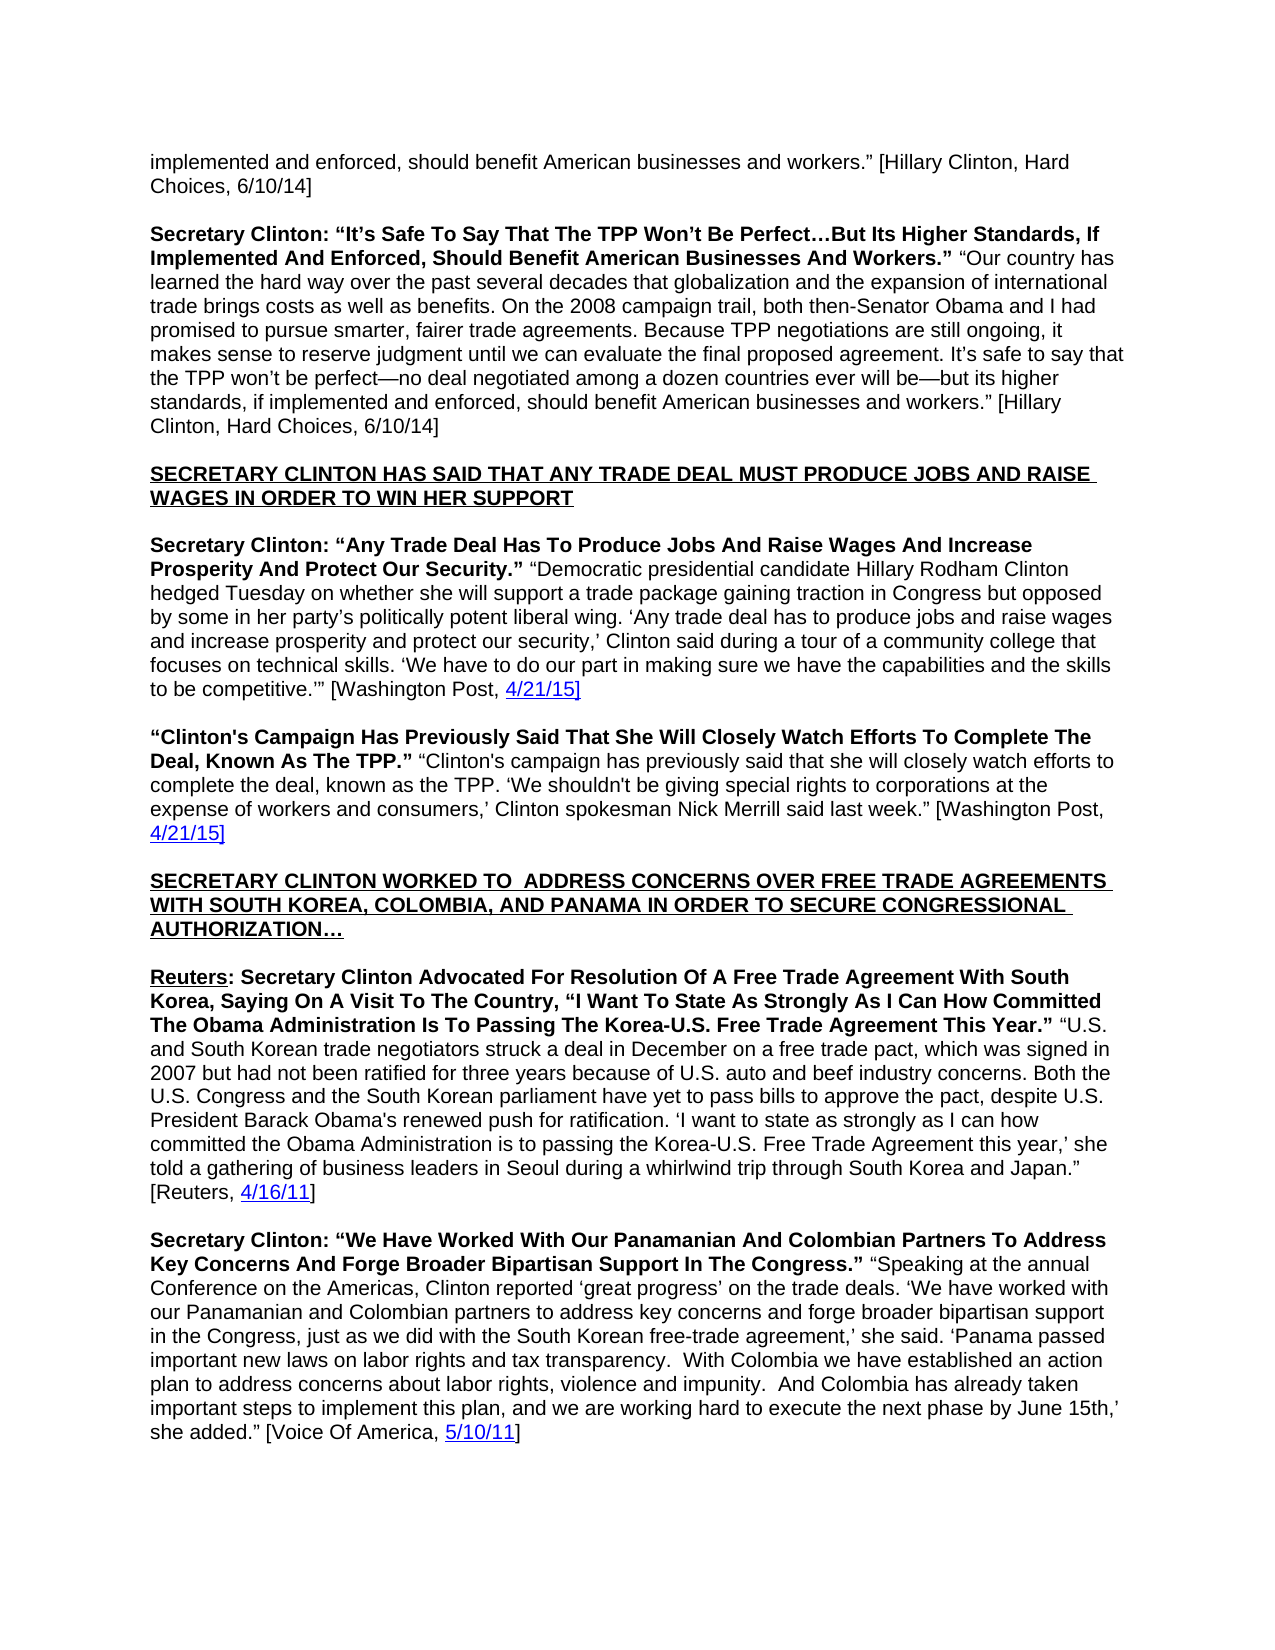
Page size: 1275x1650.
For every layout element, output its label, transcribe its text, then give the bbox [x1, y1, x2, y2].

text Secretary Clinton: “It’s Safe To Say That The TPP Won’t Be Perfect…But Its Higher Standards, If Implemented And Enforced, Should Benefit American Businesses And Workers.” “Our country has learned the hard way over the past several decades that globalization and the expansion of international trade brings costs as well as benefits. On the 2008 campaign trail, both then-Senator Obama and I had promised to pursue smarter, fairer trade agreements. Because TPP negotiations are still ongoing, it makes sense to reserve judgment until we can evaluate the final proposed agreement. It’s safe to say that the TPP won’t be perfect—no deal negotiated among a dozen countries ever will be—but its higher standards, if implemented and enforced, should benefit American businesses and workers.” [Hillary Clinton, Hard Choices, 6/10/14] [150, 222, 1125, 437]
text Secretary Clinton: “Any Trade Deal Has To Produce Jobs And Raise Wages And Increase Prosperity And Protect Our Security.” “Democratic presidential candidate Hillary Rodham Clinton hedged Tuesday on whether she will support a trade package gaining traction in Congress but opposed by some in her party’s politically potent liberal wing. ‘Any trade deal has to produce jobs and raise wages and increase prosperity and protect our security,’ Clinton said during a tour of a community college that focuses on technical skills. ‘We have to do our part in making sure we have the capabilities and the skills to be competitive.’” [Washington Post, 4/21/15] [150, 533, 1125, 701]
text SECRETARY CLINTON HAS SAID THAT ANY TRADE DEAL MUST PRODUCE JOBS AND RAISE WAGES IN ORDER TO WIN HER SUPPORT [150, 461, 1125, 509]
text Secretary Clinton: “We Have Worked With Our Panamanian And Colombian Partners To Address Key Concerns And Forge Broader Bipartisan Support In The Congress.” “Speaking at the annual Conference on the Americas, Clinton reported ‘great progress’ on the trade deals. ‘We have worked with our Panamanian and Colombian partners to address key concerns and forge broader bipartisan support in the Congress, just as we did with the South Korean free-trade agreement,’ she said. ‘Panama passed important new laws on labor rights and tax transparency. With Colombia we have established an action plan to address concerns about labor rights, violence and impunity. And Colombia has already taken important steps to implement this plan, and we are working hard to execute the next phase by June 15th,’ she added.” [Voice Of America, 5/10/11] [150, 1228, 1125, 1444]
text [150, 150, 1125, 198]
text “Clinton's Campaign Has Previously Said That She Will Closely Watch Efforts To Complete The Deal, Known As The TPP.” “Clinton's campaign has previously said that she will closely watch efforts to complete the deal, known as the TPP. ‘We shouldn't be giving special rights to corporations at the expense of workers and consumers,’ Clinton spokesman Nick Merrill said last week.” [Washington Post, 4/21/15] [150, 725, 1125, 845]
text SECRETARY CLINTON WORKED TO ADDRESS CONCERNS OVER FREE TRADE AGREEMENTS WITH SOUTH KOREA, COLOMBIA, AND PANAMA IN ORDER TO SECURE CONGRESSIONAL AUTHORIZATION… [150, 869, 1125, 941]
text Reuters: Secretary Clinton Advocated For Resolution Of A Free Trade Agreement With South Korea, Saying On A Visit To The Country, “I Want To State As Strongly As I Can How Committed The Obama Administration Is To Passing The Korea-U.S. Free Trade Agreement This Year.” “U.S. and South Korean trade negotiators struck a deal in December on a free trade pact, which was signed in 2007 but had not been ratified for three years because of U.S. auto and beef industry concerns. Both the U.S. Congress and the South Korean parliament have yet to pass bills to approve the pact, despite U.S. President Barack Obama's renewed push for ratification. ‘I want to state as strongly as I can how committed the Obama Administration is to passing the Korea-U.S. Free Trade Agreement this year,’ she told a gathering of business leaders in Seoul during a whirlwind trip through South Korea and Japan.” [Reuters, 4/16/11] [150, 964, 1125, 1204]
